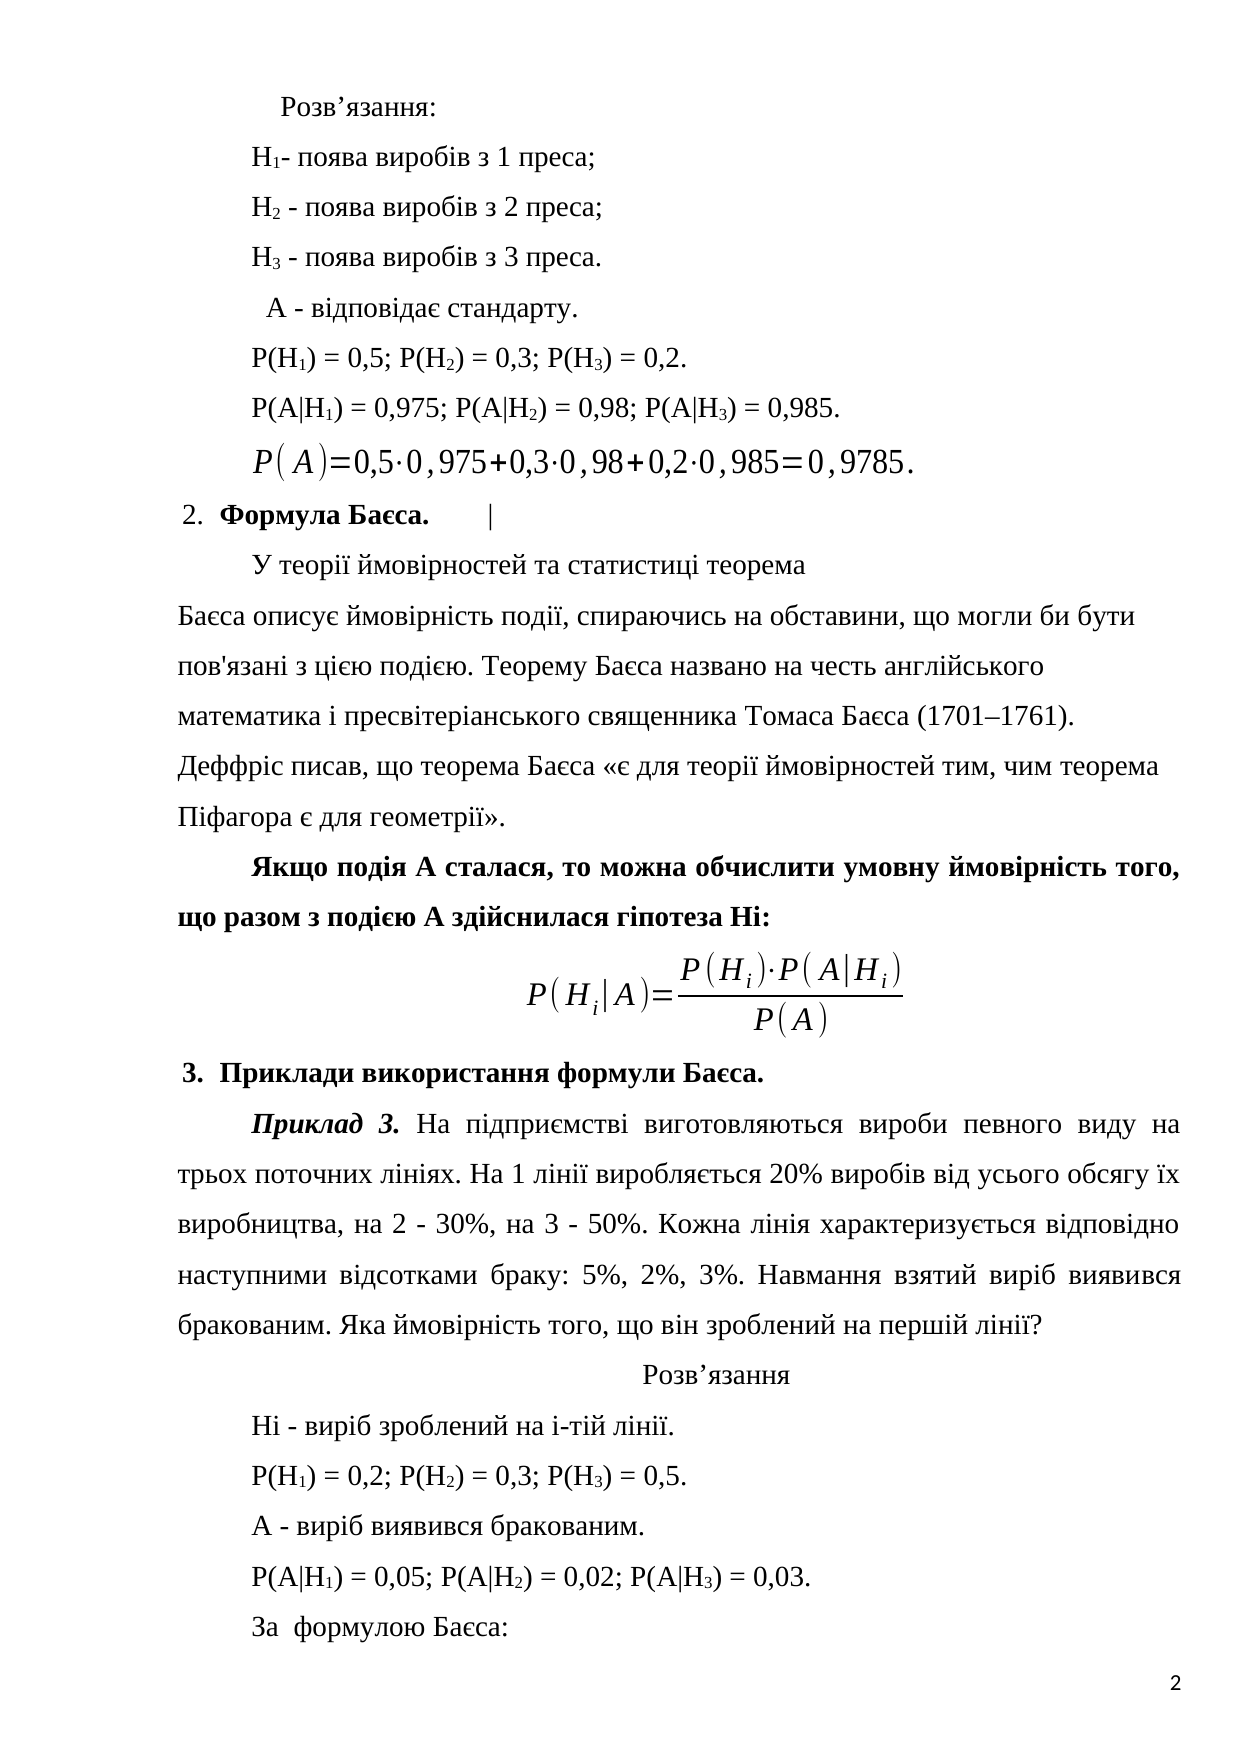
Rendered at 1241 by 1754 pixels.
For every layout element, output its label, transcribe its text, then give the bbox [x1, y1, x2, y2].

text P(Н1) = 0,5; P(Н2) = 0,3; P(Н3) = 0,2. [177, 340, 1181, 374]
list Формула Баєса. | [182, 497, 1181, 531]
text Н1- поява виробів з 1 преса; [177, 139, 1181, 172]
text Н2 - поява виробів з 2 преса; [177, 189, 1181, 223]
text Розв’язання [177, 1357, 1181, 1391]
text Приклад 3. На підприємстві виготовляються вироби певного виду на трьох поточних лініях. На 1 лінії виробляється 20% виробів від усього обсягу їх виробництва, на 2 - 30%, на 3 - 50%. Кожна лінія характеризується відповідно наступними відсотками браку: 5%, 2%, 3%. Навмання взятий виріб виявився бракованим. Яка ймовірність того, що він зроблений на першій лінії? [177, 1106, 1181, 1341]
text А - виріб виявився бракованим. [177, 1508, 1181, 1542]
text P(Н1) = 0,2; P(Н2) = 0,3; P(Н3) = 0,5. [177, 1458, 1181, 1492]
text P(A|H1) = 0,975; P(A|H2) = 0,98; P(A|H3) = 0,985. [177, 391, 1181, 424]
text P(A|H1) = 0,05; P(A|H2) = 0,02; P(A|H3) = 0,03. [177, 1559, 1181, 1592]
text Нi - виріб зроблений на i-тій лінії. [177, 1408, 1181, 1441]
text Якщо подія А сталася, то можна обчислити умовну ймовірність того, що разом з подією А здійснилася гіпотеза Нi: [177, 849, 1181, 933]
text А - відповідає стандарту. [177, 290, 1181, 323]
text Розв’язання: [177, 89, 1181, 122]
list Приклади використання формули Баєса. [182, 1056, 1181, 1089]
text У теорії ймовірностей та статистиці теорема Баєса описує ймовірність події, спираючись на обставини, що могли би бути пов'язані з цією подією. Теорему Баєса названо на честь англійського математика і пресвітеріанського священника Томаса Баєса (1701–1761). Деффріс писав, що теорема Баєса «є для теорії ймовірностей тим, чим теорема Піфагора є для геометрії». [177, 547, 1181, 832]
text За формулою Баєса: [177, 1609, 1181, 1643]
text Н3 - поява виробів з 3 преса. [177, 239, 1181, 273]
